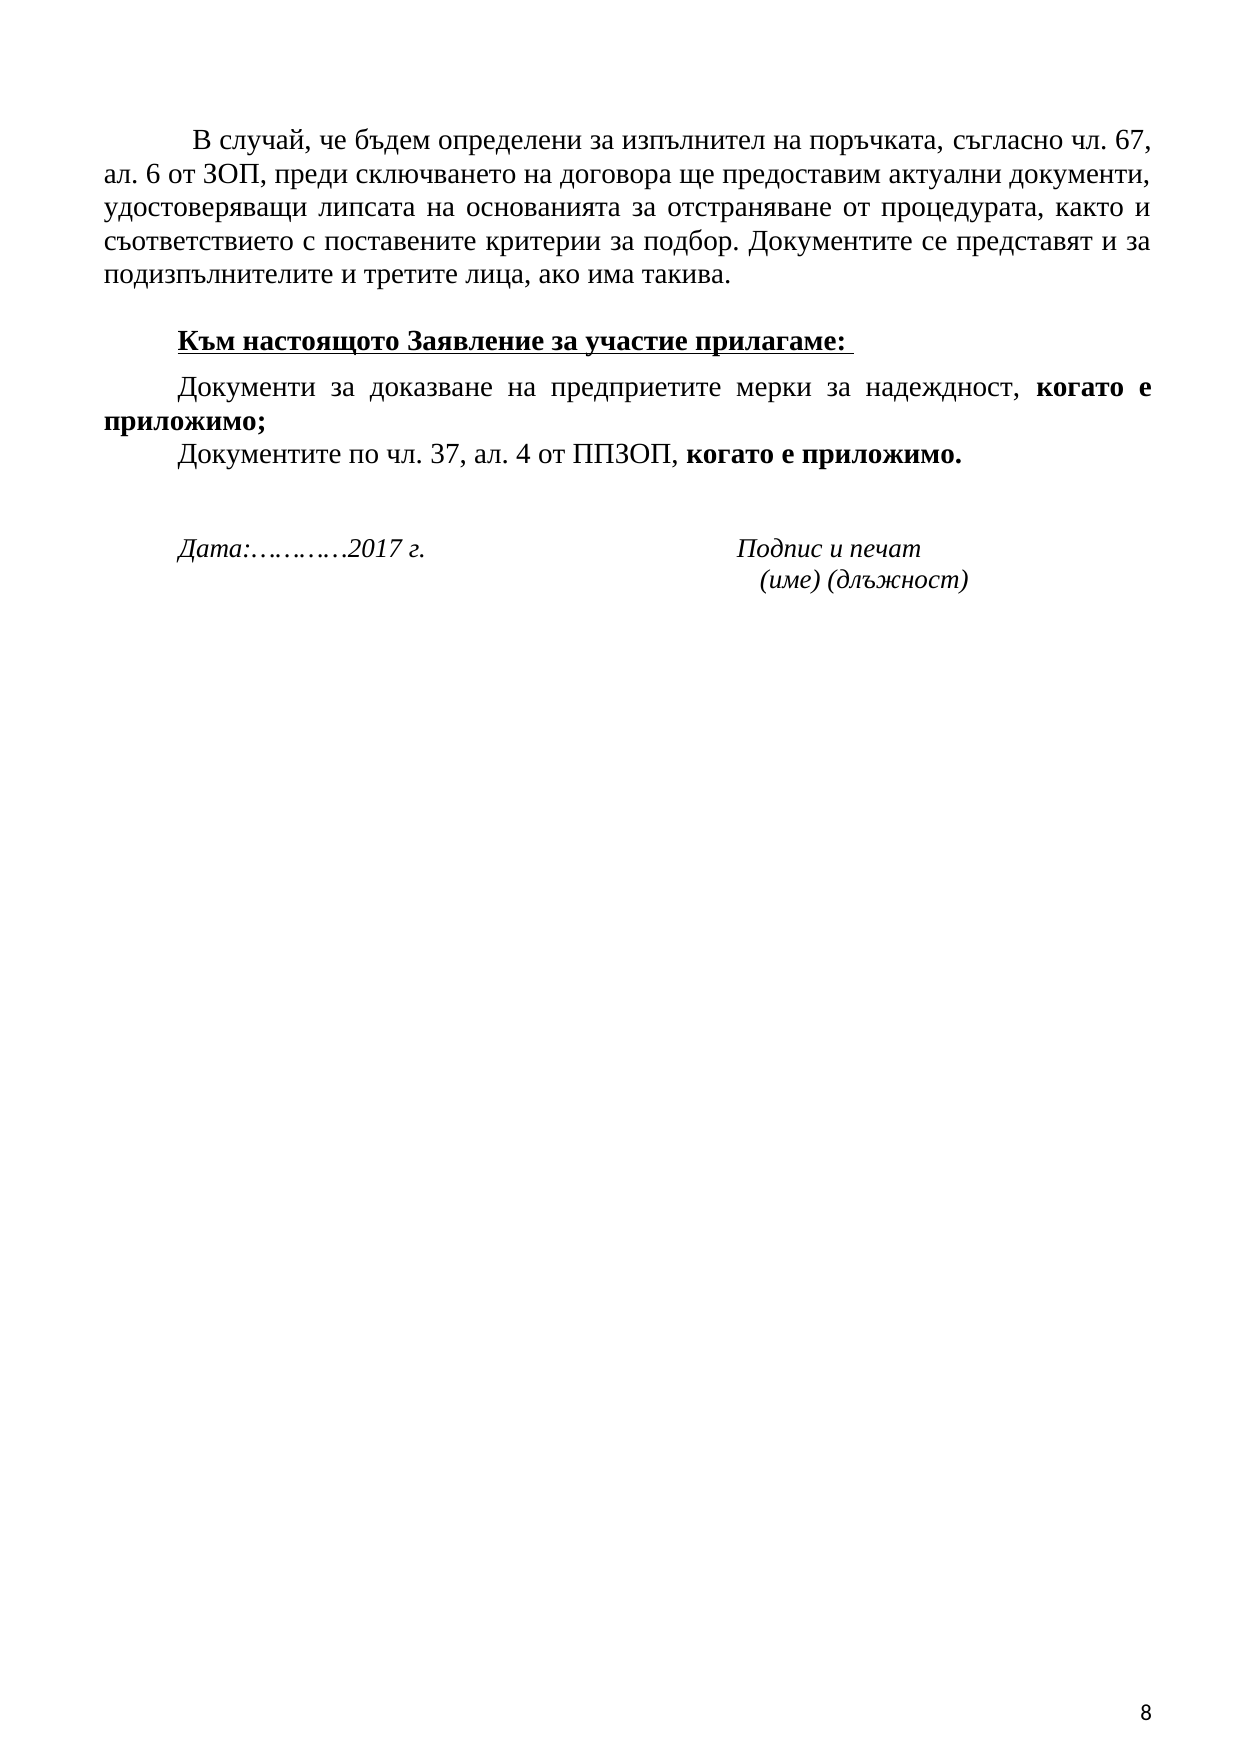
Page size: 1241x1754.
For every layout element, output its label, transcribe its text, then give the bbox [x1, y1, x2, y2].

text Документи за доказване на предприетите мерки за надеждност, когато е приложимо; [103, 369, 1152, 437]
text Документите по чл. 37, ал. 4 от ППЗОП, когато е приложимо. [103, 437, 1152, 470]
text Дата:…………2017 г. Подпис и печат [103, 532, 1152, 563]
text Към настоящото Заявление за участие прилагаме: [103, 323, 1152, 357]
list В случай, че бъдем определени за изпълнител на поръчката, съгласно чл. 67, ал. 6 от ЗОП, преди сключването на договора ще предоставим актуални документи, удостоверяващи липсата на основанията за отстраняване от процедурата, както и съответствието с поставените критерии за подбор. Документите се представят и за подизпълнителите и третите лица, ако има такива. [103, 122, 1152, 290]
text (име) (длъжност) [103, 563, 1152, 595]
